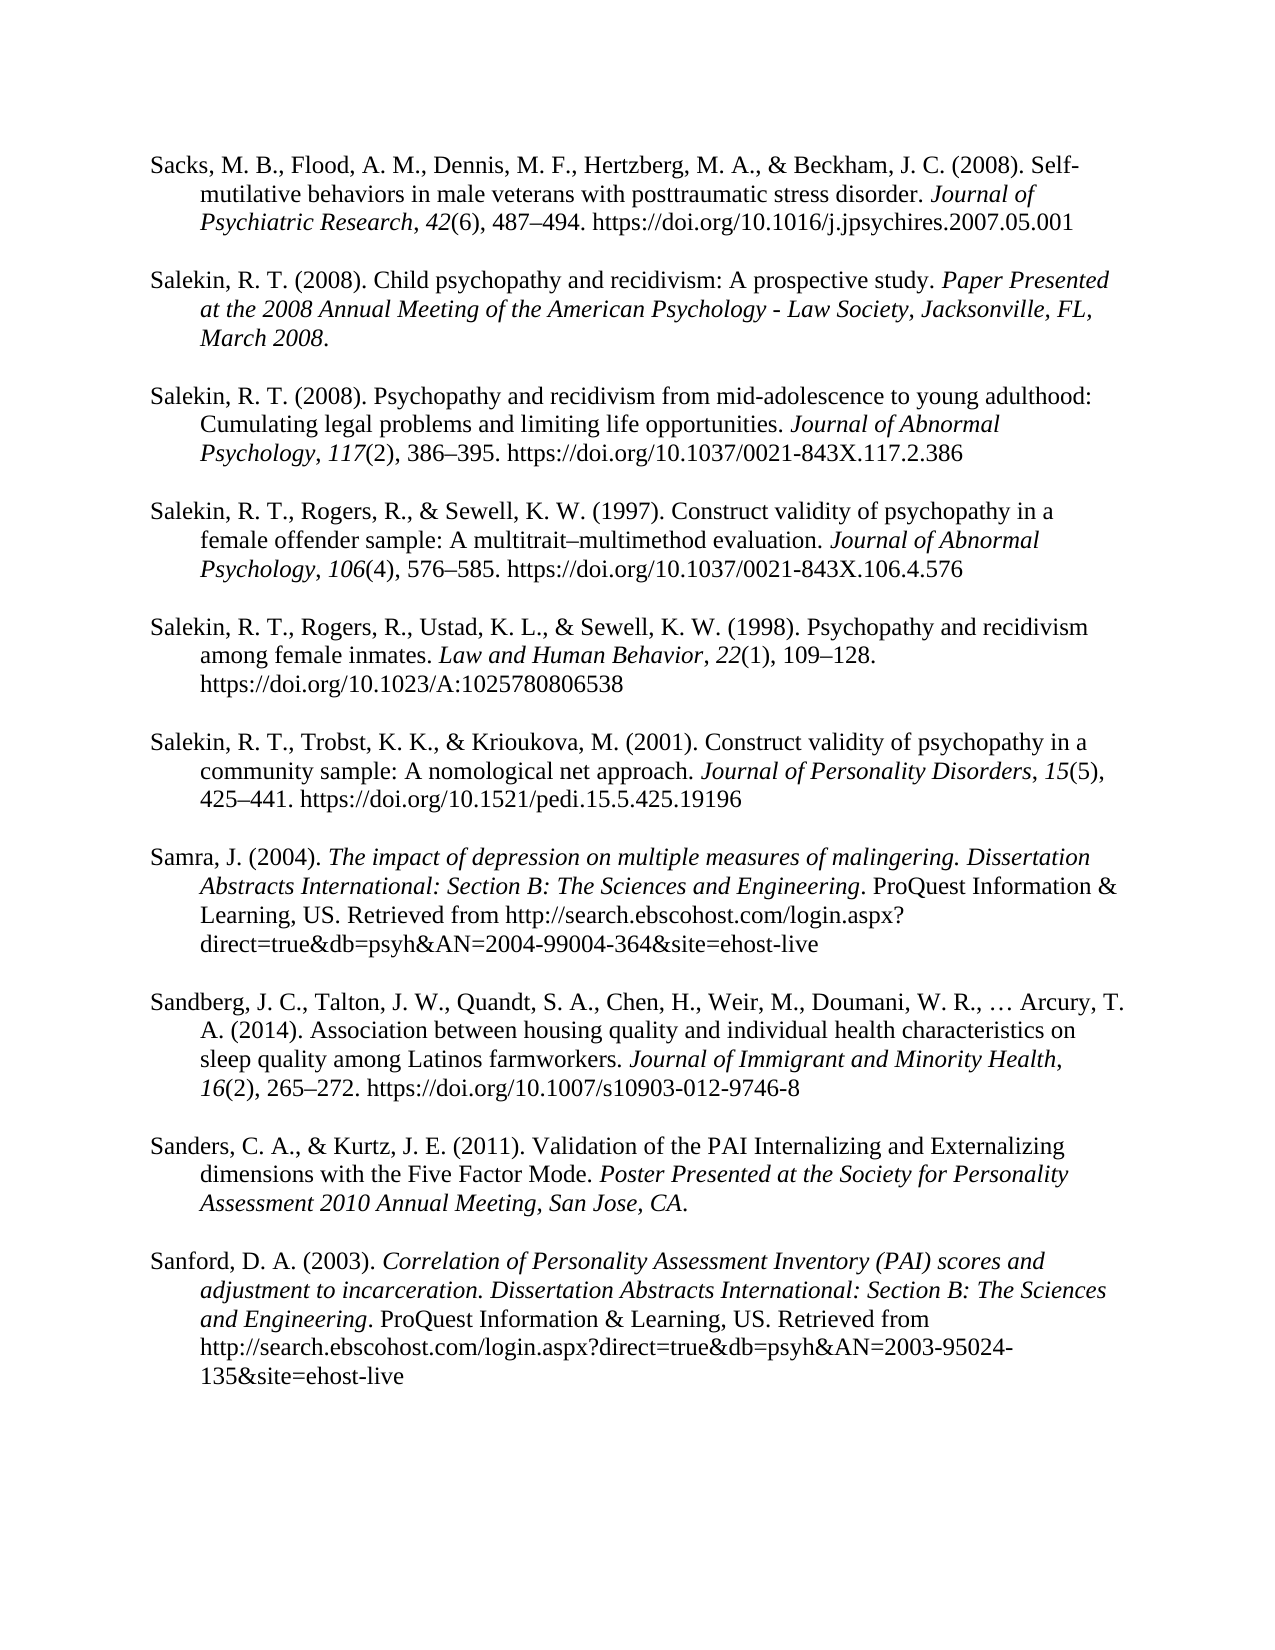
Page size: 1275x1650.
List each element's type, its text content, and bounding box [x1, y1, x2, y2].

text Sanders, C. A., & Kurtz, J. E. (2011). Validation of the PAI Internalizing and Externalizing dimensions with the Five Factor Mode. Poster Presented at the Society for Personality Assessment 2010 Annual Meeting, San Jose, CA. [150, 1131, 1125, 1217]
text Samra, J. (2004). The impact of depression on multiple measures of malingering. Dissertation Abstracts International: Section B: The Sciences and Engineering. ProQuest Information & Learning, US. Retrieved from http://search.ebscohost.com/login.aspx?direct=true&db=psyh&AN=2004-99004-364&site=ehost-live [150, 842, 1125, 957]
text Sandberg, J. C., Talton, J. W., Quandt, S. A., Chen, H., Weir, M., Doumani, W. R., … Arcury, T. A. (2014). Association between housing quality and individual health characteristics on sleep quality among Latinos farmworkers. Journal of Immigrant and Minority Health, 16(2), 265–272. https://doi.org/10.1007/s10903-012-9746-8 [150, 987, 1125, 1102]
text Salekin, R. T., Rogers, R., Ustad, K. L., & Sewell, K. W. (1998). Psychopathy and recidivism among female inmates. Law and Human Behavior, 22(1), 109–128. https://doi.org/10.1023/A:1025780806538 [150, 612, 1125, 698]
text Sanford, D. A. (2003). Correlation of Personality Assessment Inventory (PAI) scores and adjustment to incarceration. Dissertation Abstracts International: Section B: The Sciences and Engineering. ProQuest Information & Learning, US. Retrieved from http://search.ebscohost.com/login.aspx?direct=true&db=psyh&AN=2003-95024-135&site=ehost-live [150, 1246, 1125, 1390]
text Salekin, R. T. (2008). Psychopathy and recidivism from mid-adolescence to young adulthood: Cumulating legal problems and limiting life opportunities. Journal of Abnormal Psychology, 117(2), 386–395. https://doi.org/10.1037/0021-843X.117.2.386 [150, 381, 1125, 467]
text Salekin, R. T., Trobst, K. K., & Krioukova, M. (2001). Construct validity of psychopathy in a community sample: A nomological net approach. Journal of Personality Disorders, 15(5), 425–441. https://doi.org/10.1521/pedi.15.5.425.19196 [150, 727, 1125, 813]
text Sacks, M. B., Flood, A. M., Dennis, M. F., Hertzberg, M. A., & Beckham, J. C. (2008). Self-mutilative behaviors in male veterans with posttraumatic stress disorder. Journal of Psychiatric Research, 42(6), 487–494. https://doi.org/10.1016/j.jpsychires.2007.05.001 [150, 150, 1125, 236]
text Salekin, R. T., Rogers, R., & Sewell, K. W. (1997). Construct validity of psychopathy in a female offender sample: A multitrait–multimethod evaluation. Journal of Abnormal Psychology, 106(4), 576–585. https://doi.org/10.1037/0021-843X.106.4.576 [150, 496, 1125, 582]
text Salekin, R. T. (2008). Child psychopathy and recidivism: A prospective study. Paper Presented at the 2008 Annual Meeting of the American Psychology - Law Society, Jacksonville, FL, March 2008. [150, 265, 1125, 352]
